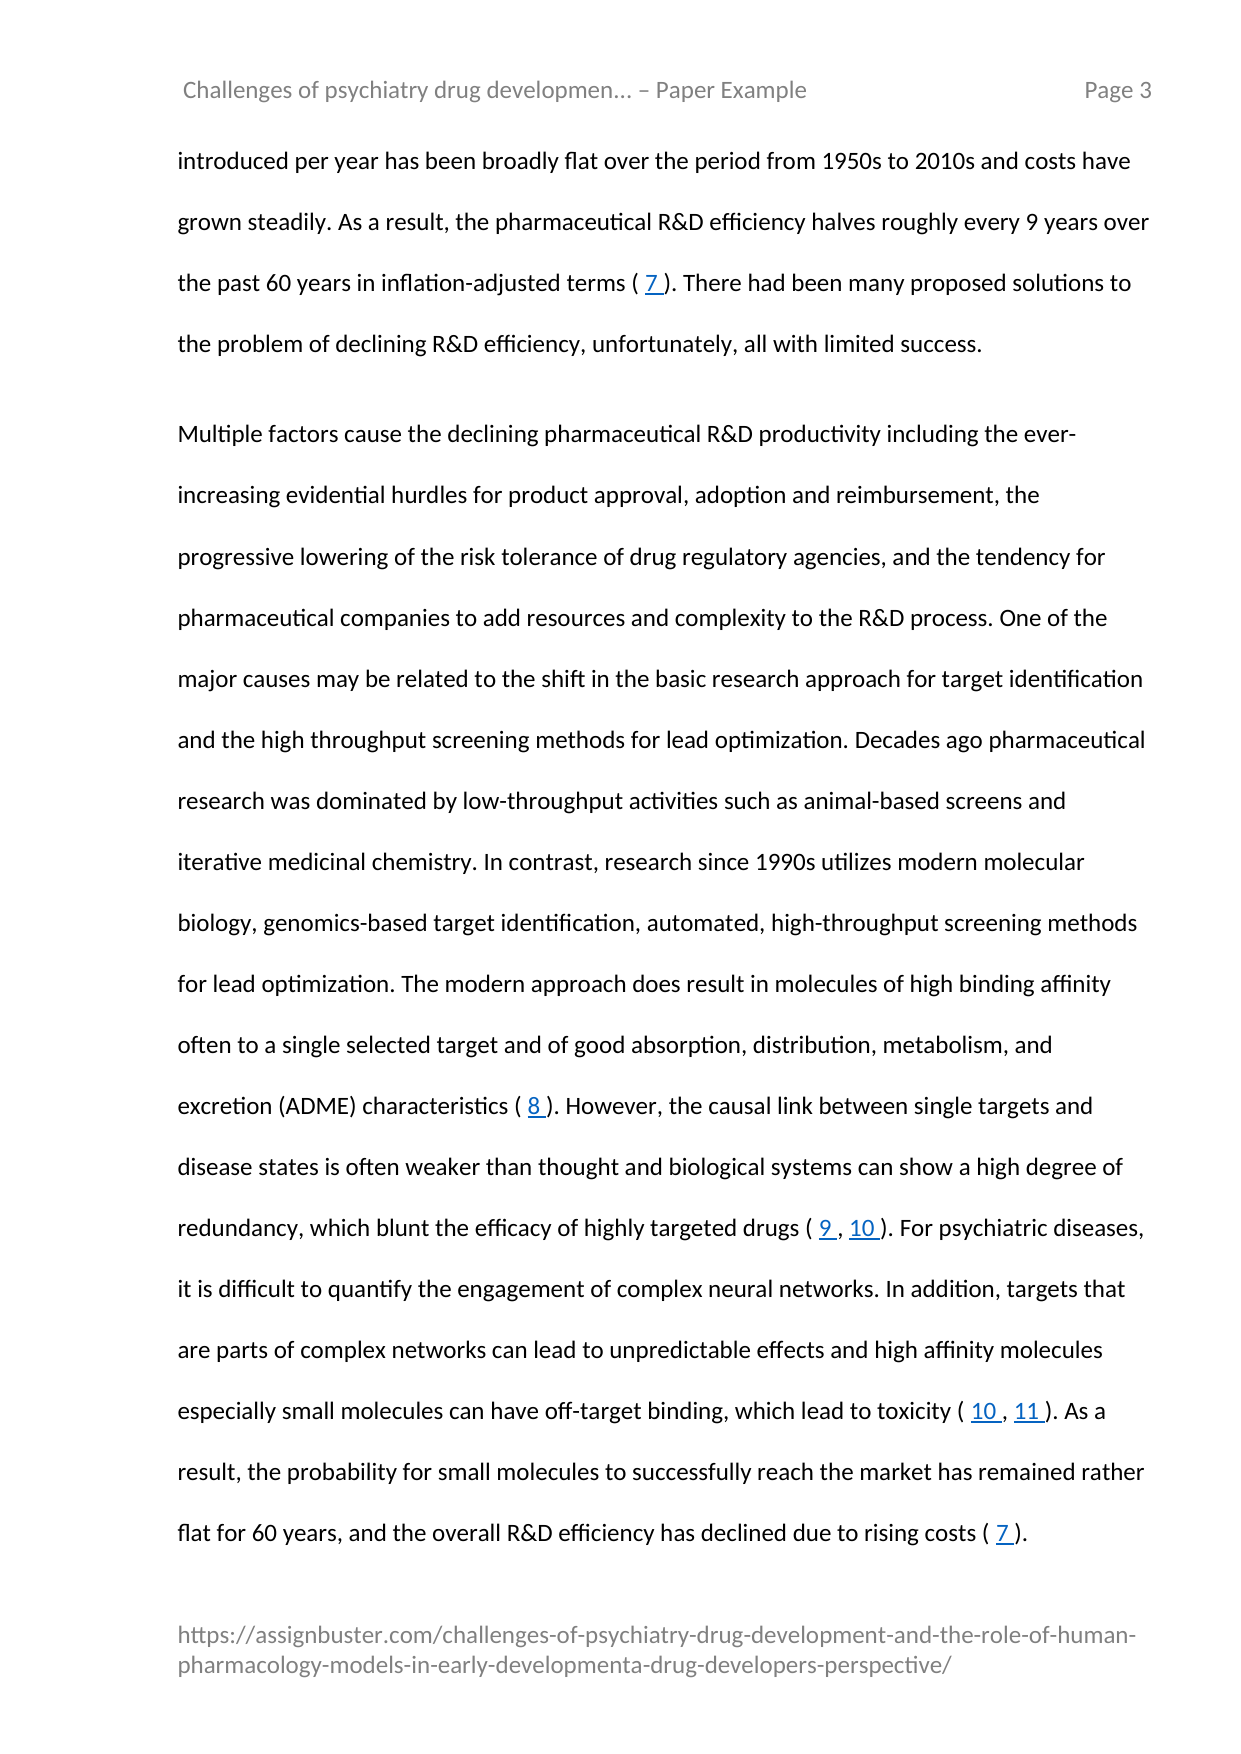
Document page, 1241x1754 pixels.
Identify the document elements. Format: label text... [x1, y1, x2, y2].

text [177, 145, 1152, 359]
text Multiple factors cause the declining pharmaceutical R&D productivity including the ever-increasing evidential hurdles for product approval, adoption and reimbursement, the progressive lowering of the risk tolerance of drug regulatory agencies, and the tendency for pharmaceutical companies to add resources and complexity to the R&D process. One of the major causes may be related to the shift in the basic research approach for target identification and the high throughput screening methods for lead optimization. Decades ago pharmaceutical research was dominated by low-throughput activities such as animal-based screens and iterative medicinal chemistry. In contrast, research since 1990s utilizes modern molecular biology, genomics-based target identification, automated, high-throughput screening methods for lead optimization. The modern approach does result in molecules of high binding affinity often to a single selected target and of good absorption, distribution, metabolism, and excretion (ADME) characteristics ( 8 ). However, the causal link between single targets and disease states is often weaker than thought and biological systems can show a high degree of redundancy, which blunt the efficacy of highly targeted drugs ( 9 , 10 ). For psychiatric diseases, it is difficult to quantify the engagement of complex neural networks. In addition, targets that are parts of complex networks can lead to unpredictable effects and high affinity molecules especially small molecules can have off-target binding, which lead to toxicity ( 10 , 11 ). As a result, the probability for small molecules to successfully reach the market has remained rather flat for 60 years, and the overall R&D efficiency has declined due to rising costs ( 7 ). [177, 419, 1152, 1548]
